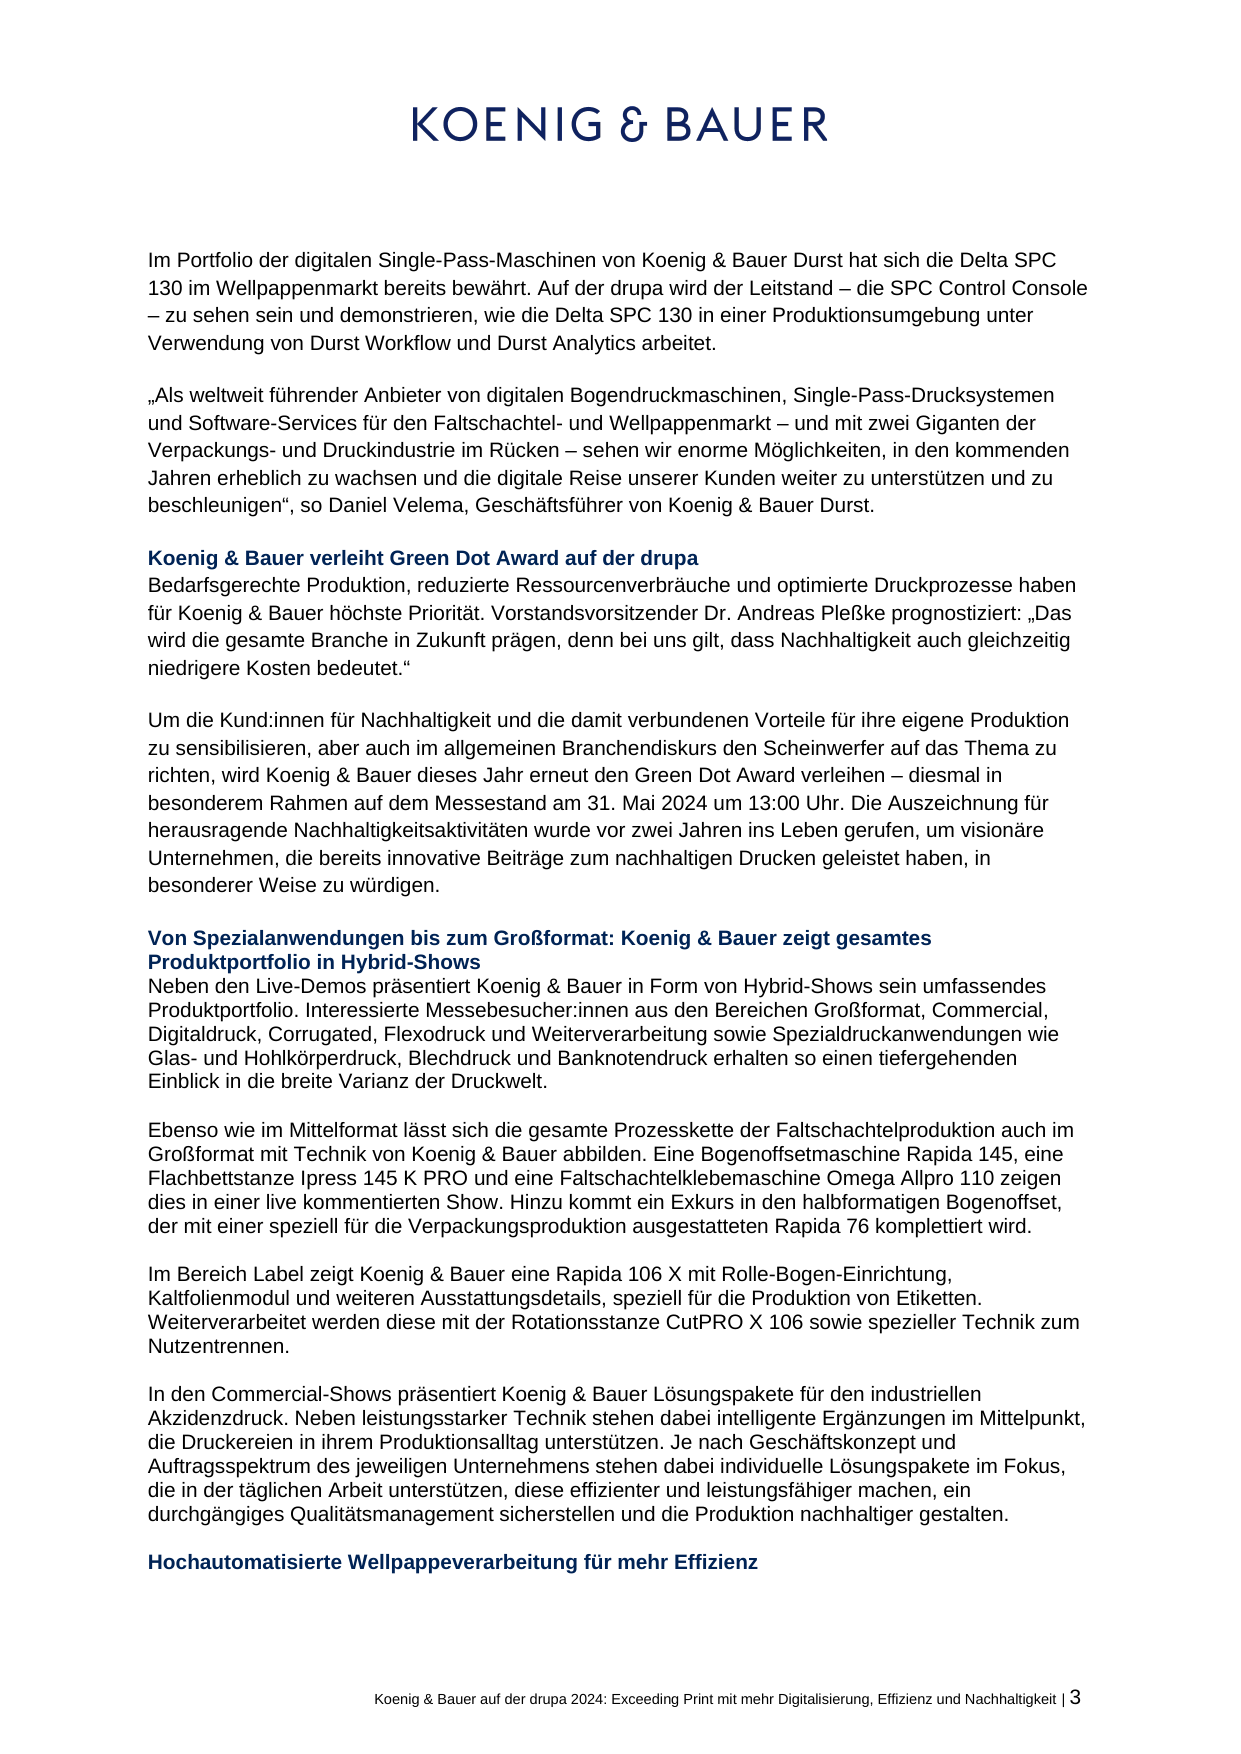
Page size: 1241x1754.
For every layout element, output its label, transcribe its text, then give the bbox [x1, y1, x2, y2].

subtitle Von Spezialanwendungen bis zum Großformat: Koenig & Bauer zeigt gesamtes Produktportfolio in Hybrid-Shows [148, 926, 1092, 973]
text In den Commercial-Shows präsentiert Koenig & Bauer Lösungspakete für den industriellen Akzidenzdruck. Neben leistungsstarker Technik stehen dabei intelligente Ergänzungen im Mittelpunkt, die Druckereien in ihrem Produktionsalltag unterstützen. Je nach Geschäftskonzept und Auftragsspektrum des jeweiligen Unternehmens stehen dabei individuelle Lösungspakete im Fokus, die in der täglichen Arbeit unterstützen, diese effizienter und leistungsfähiger machen, ein durchgängiges Qualitätsmanagement sicherstellen und die Produktion nachhaltiger gestalten. [148, 1382, 1092, 1526]
text „Als weltweit führender Anbieter von digitalen Bogendruckmaschinen, Single-Pass-Drucksystemen und Software-Services für den Faltschachtel- und Wellpappenmarkt – und mit zwei Giganten der Verpackungs- und Druckindustrie im Rücken – sehen wir enorme Möglichkeiten, in den kommenden Jahren erheblich zu wachsen und die digitale Reise unserer Kunden weiter zu unterstützen und zu beschleunigen“, so Daniel Velema, Geschäftsführer von Koenig & Bauer Durst. [148, 383, 1092, 517]
text Im Portfolio der digitalen Single-Pass-Maschinen von Koenig & Bauer Durst hat sich die Delta SPC 130 im Wellpappenmarkt bereits bewährt. Auf der drupa wird der Leitstand – die SPC Control Console – zu sehen sein und demonstrieren, wie die Delta SPC 130 in einer Produktionsumgebung unter Verwendung von Durst Workflow und Durst Analytics arbeitet. [148, 248, 1092, 354]
text Koenig & Bauer verleiht Green Dot Award auf der drupa Bedarfsgerechte Produktion, reduzierte Ressourcenverbräuche und optimierte Druckprozesse haben für Koenig & Bauer höchste Priorität. Vorstandsvorsitzender Dr. Andreas Pleßke prognostiziert: „Das wird die gesamte Branche in Zukunft prägen, denn bei uns gilt, dass Nachhaltigkeit auch gleichzeitig niedrigere Kosten bedeutet.“ [148, 546, 1092, 679]
text Ebenso wie im Mittelformat lässt sich die gesamte Prozesskette der Faltschachtelproduktion auch im Großformat mit Technik von Koenig & Bauer abbilden. Eine Bogenoffsetmaschine Rapida 145, eine Flachbettstanze Ipress 145 K PRO und eine Faltschachtelklebemaschine Omega Allpro 110 zeigen dies in einer live kommentierten Show. Hinzu kommt ein Exkurs in den halbformatigen Bogenoffset, der mit einer speziell für die Verpackungsproduktion ausgestatteten Rapida 76 komplettiert wird. [148, 1118, 1092, 1238]
text Im Bereich Label zeigt Koenig & Bauer eine Rapida 106 X mit Rolle-Bogen-Einrichtung, Kaltfolienmodul und weiteren Ausstattungsdetails, speziell für die Produktion von Etiketten. Weiterverarbeitet werden diese mit der Rotationsstanze CutPRO X 106 sowie spezieller Technik zum Nutzentrennen. [148, 1262, 1092, 1358]
text Um die Kund:innen für Nachhaltigkeit und die damit verbundenen Vorteile für ihre eigene Produktion zu sensibilisieren, aber auch im allgemeinen Branchendiskurs den Scheinwerfer auf das Thema zu richten, wird Koenig & Bauer dieses Jahr erneut den Green Dot Award verleihen – diesmal in besonderem Rahmen auf dem Messestand am 31. Mai 2024 um 13:00 Uhr. Die Auszeichnung für herausragende Nachhaltigkeitsaktivitäten wurde vor zwei Jahren ins Leben gerufen, um visionäre Unternehmen, die bereits innovative Beiträge zum nachhaltigen Drucken geleistet haben, in besonderer Weise zu würdigen. [148, 708, 1092, 897]
text Hochautomatisierte Wellpappeverarbeitung für mehr Effizienz [148, 1549, 1092, 1573]
picture [413, 106, 828, 142]
text Neben den Live-Demos präsentiert Koenig & Bauer in Form von Hybrid-Shows sein umfassendes Produktportfolio. Interessierte Messebesucher:innen aus den Bereichen Großformat, Commercial, Digitaldruck, Corrugated, Flexodruck und Weiterverarbeitung sowie Spezialdruckanwendungen wie Glas- und Hohlkörperdruck, Blechdruck und Banknotendruck erhalten so einen tiefergehenden Einblick in die breite Varianz der Druckwelt. [148, 973, 1092, 1093]
